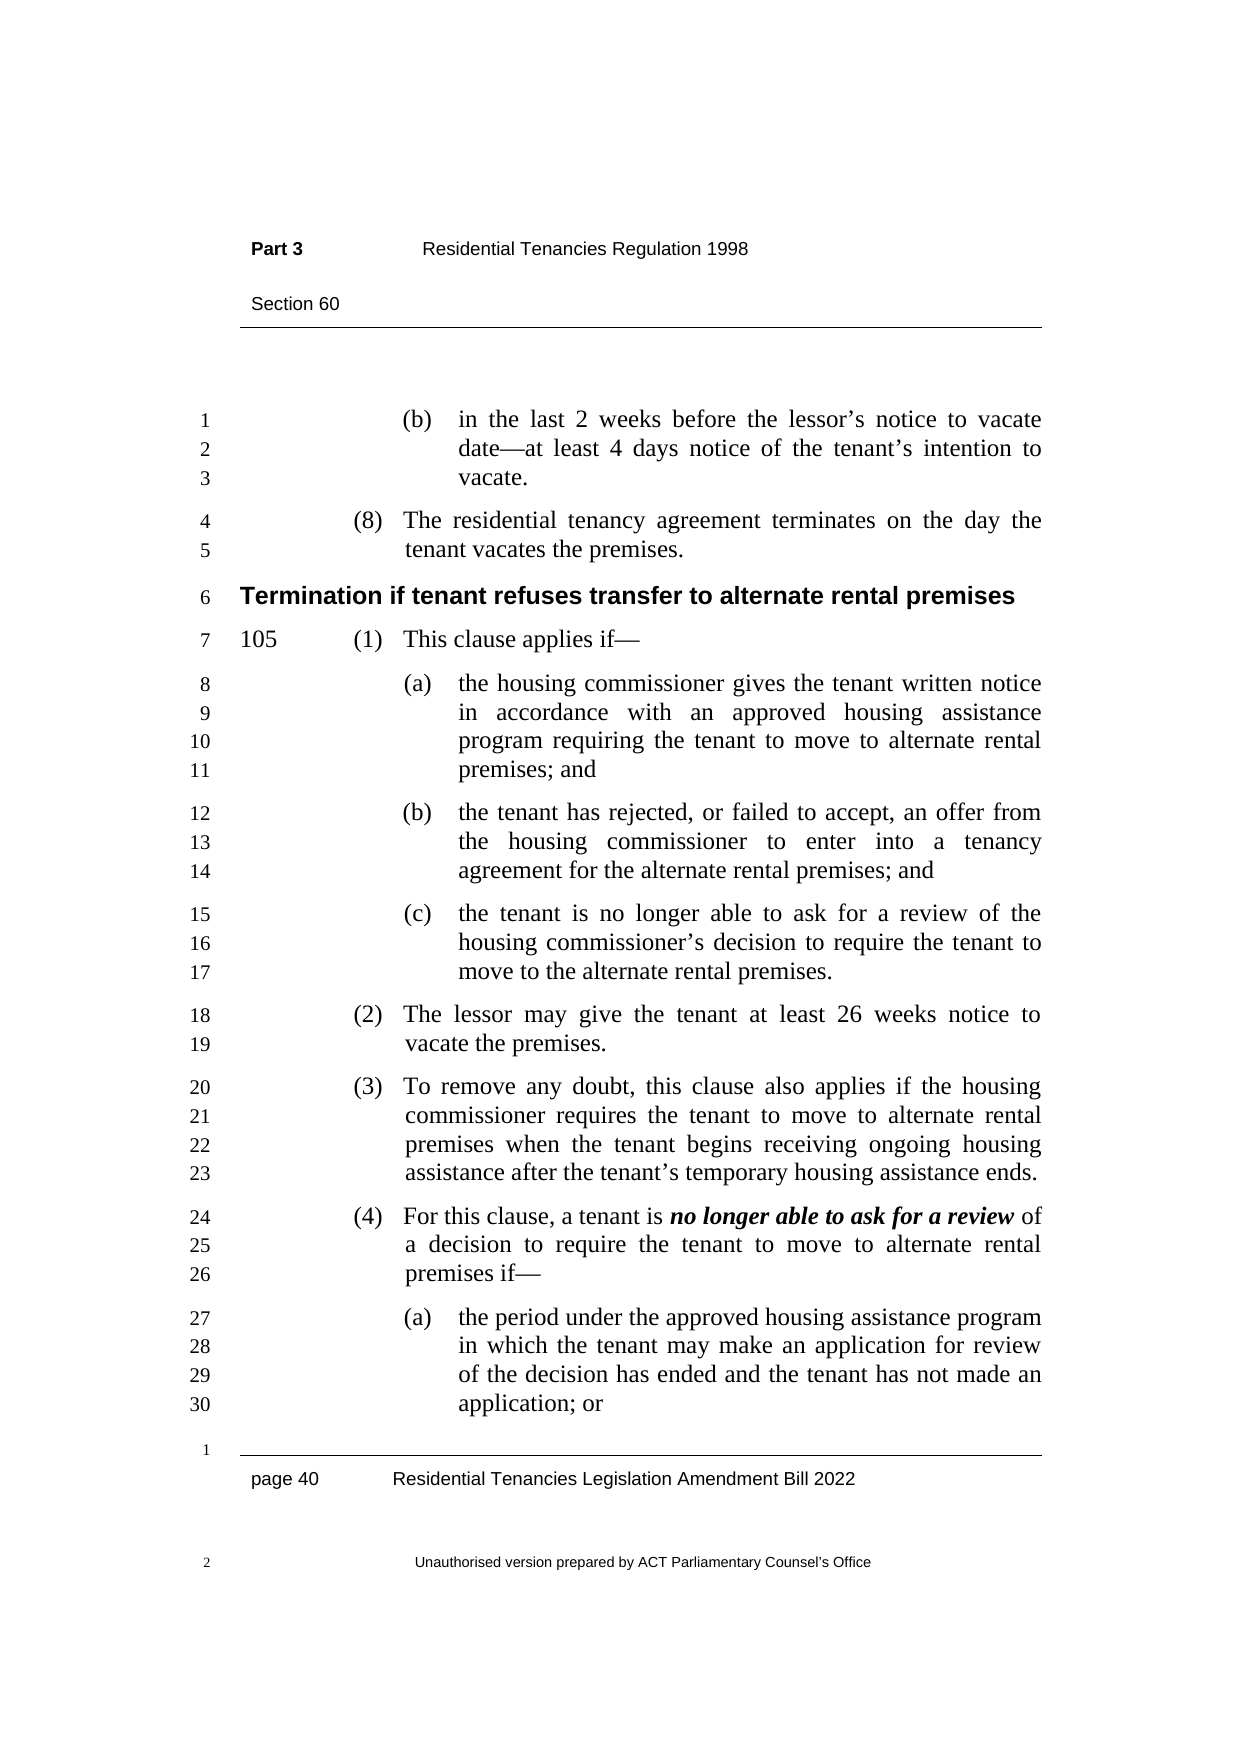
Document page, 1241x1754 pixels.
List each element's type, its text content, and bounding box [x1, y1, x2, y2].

text (a) the period under the approved housing assistance program in which the tenant may make an application for review of the decision has ended and the tenant has not made an application; or [239, 1302, 1042, 1417]
text (c) the tenant is no longer able to ask for a review of the housing commissioner’s decision to require the tenant to move to the alternate rental premises. [239, 898, 1042, 984]
text (b) in the last 2 weeks before the lessor’s notice to vacate date—at least 4 days notice of the tenant’s intention to vacate. [239, 404, 1042, 490]
text 105 (1) This clause applies if— [239, 624, 1042, 653]
text (4) For this clause, a tenant is no longer able to ask for a review of a decision to require the tenant to move to alternate rental premises if— [239, 1201, 1042, 1287]
text (3) To remove any doubt, this clause also applies if the housing commissioner requires the tenant to move to alternate rental premises when the tenant begins receiving ongoing housing assistance after the tenant’s temporary housing assistance ends. [239, 1071, 1042, 1186]
text (8) The residential tenancy agreement terminates on the day the tenant vacates the premises. [239, 505, 1042, 562]
text (b) the tenant has rejected, or failed to accept, an offer from the housing commissioner to enter into a tenancy agreement for the alternate rental premises; and [239, 797, 1042, 884]
text (a) the housing commissioner gives the tenant written notice in accordance with an approved housing assistance program requiring the tenant to move to alternate rental premises; and [239, 668, 1042, 783]
text (2) The lessor may give the tenant at least 26 weeks notice to vacate the premises. [239, 999, 1042, 1057]
text Termination if tenant refuses transfer to alternate rental premises [239, 581, 1042, 610]
